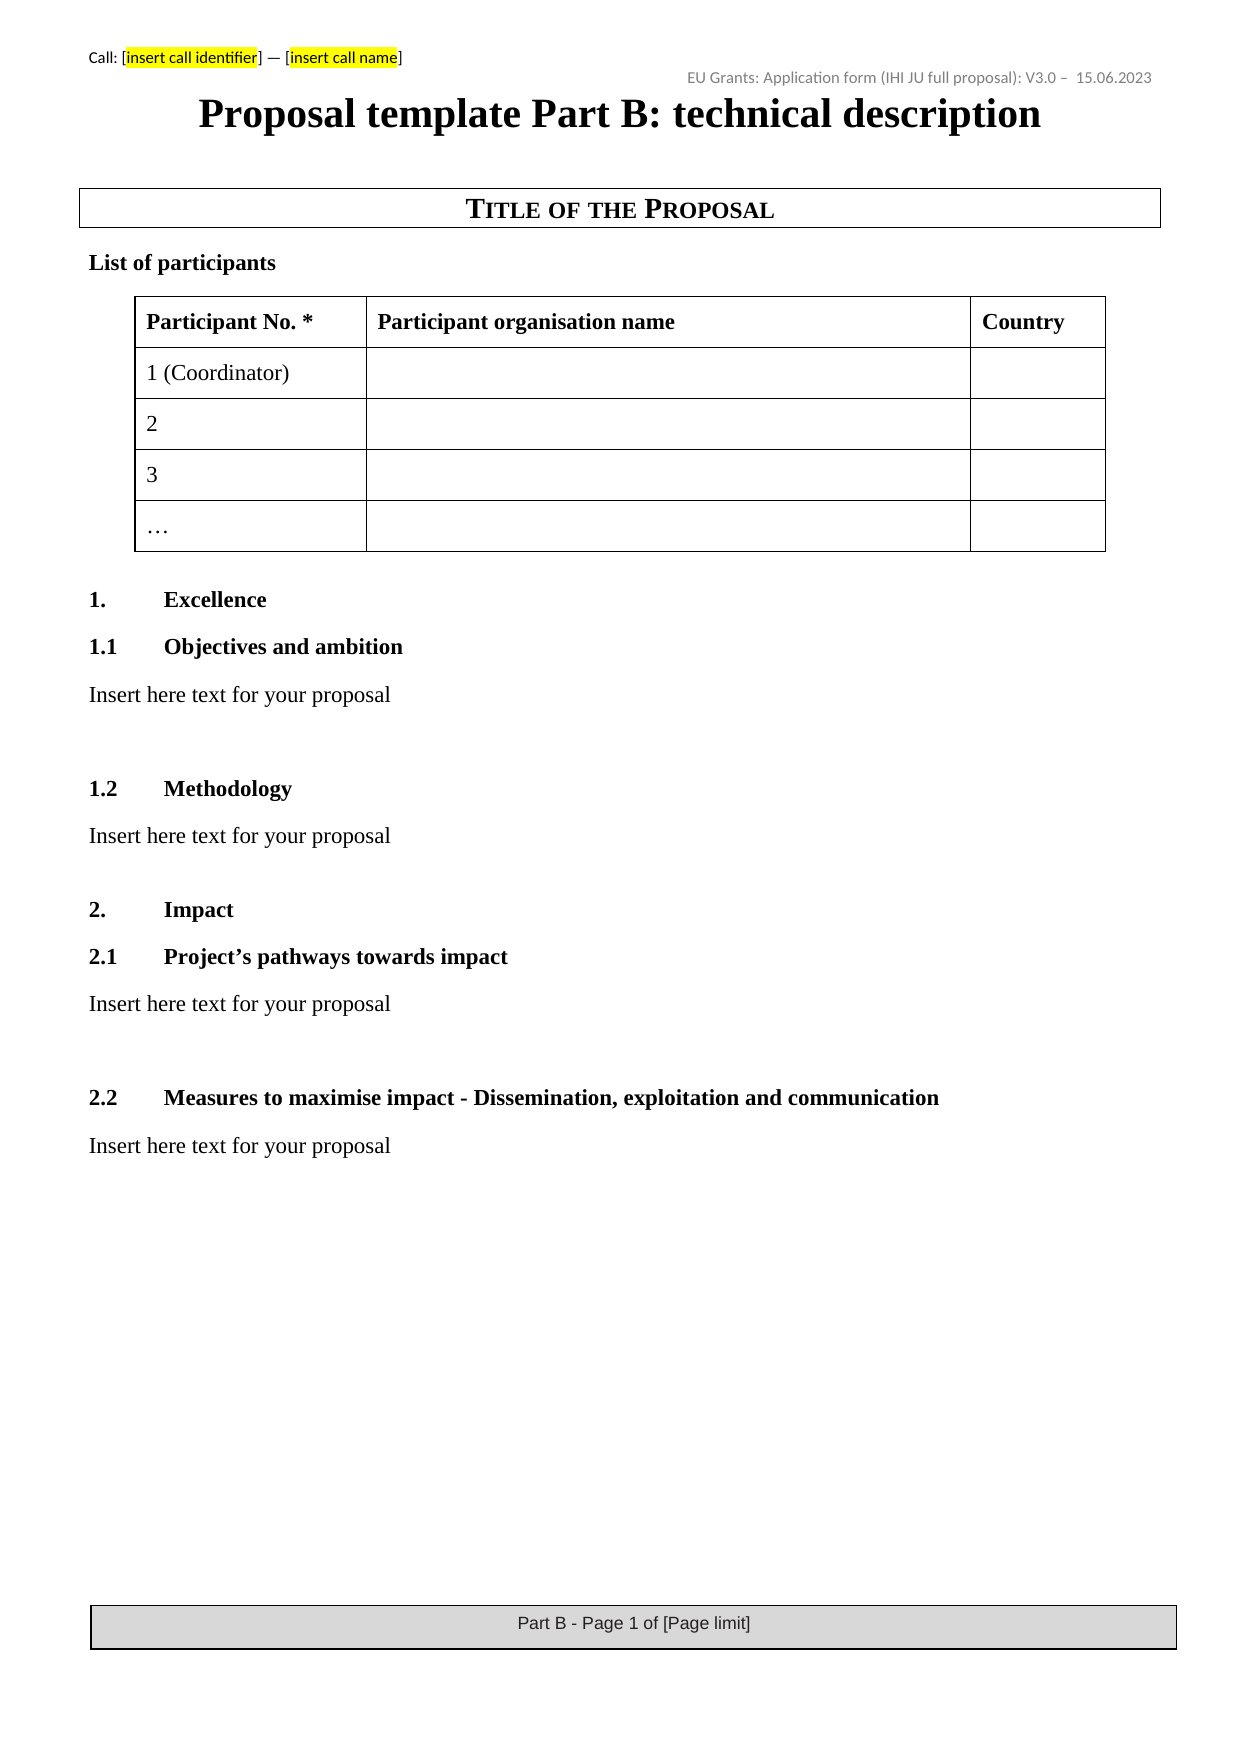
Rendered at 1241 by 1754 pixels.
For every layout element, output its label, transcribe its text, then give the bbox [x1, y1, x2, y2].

text 2. Impact [89, 896, 1152, 922]
text Proposal template Part B: technical description [89, 89, 1152, 137]
table_cell [367, 501, 970, 551]
table_cell [367, 450, 970, 500]
table_cell [971, 348, 1105, 398]
table_cell [971, 501, 1105, 551]
table_cell [367, 399, 970, 449]
text Insert here text for your proposal [89, 990, 1152, 1016]
text 2.1 Project’s pathways towards impact [89, 943, 1152, 969]
table_cell 2 [136, 399, 366, 449]
table_header Country [971, 297, 1105, 347]
text 1.1 Objectives and ambition [89, 633, 1152, 660]
table_header Participant No. * [136, 297, 366, 347]
text Insert here text for your proposal [89, 1132, 1152, 1158]
text 1. Excellence [89, 586, 1152, 613]
table_cell [971, 450, 1105, 500]
table_cell … [136, 501, 366, 551]
text 1.2 Methodology [89, 775, 1152, 801]
text List of participants [89, 248, 1152, 275]
table_cell 3 [136, 450, 366, 500]
text Insert here text for your proposal [89, 681, 1152, 707]
table_cell [367, 348, 970, 398]
table_header Participant organisation name [367, 297, 970, 347]
table_cell 1 (Coordinator) [136, 348, 366, 398]
table_cell [971, 399, 1105, 449]
text Title of the Proposal [80, 189, 1160, 227]
text 2.2 Measures to maximise impact - Dissemination, exploitation and communication [89, 1084, 1152, 1111]
text Insert here text for your proposal [89, 822, 1152, 848]
